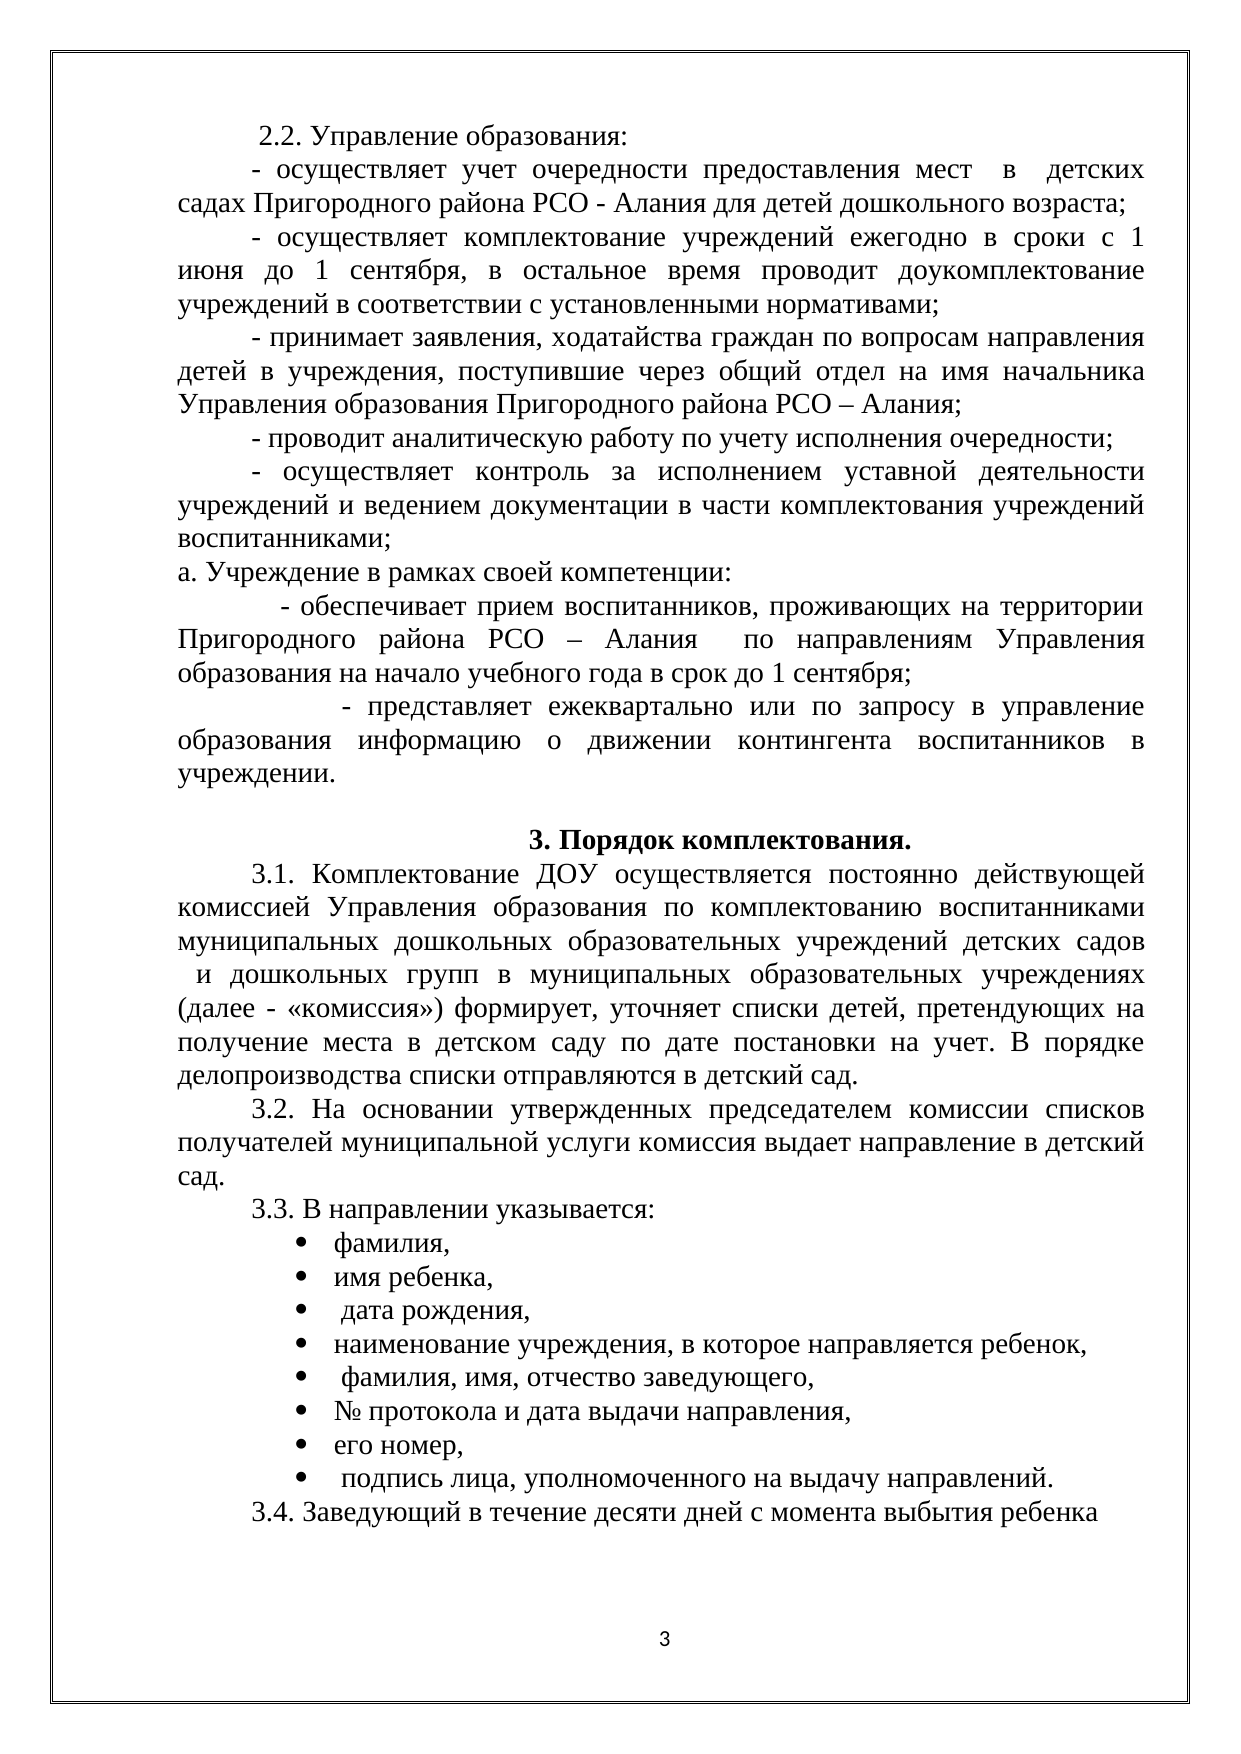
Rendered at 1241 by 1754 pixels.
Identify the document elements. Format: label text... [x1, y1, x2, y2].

list № протокола и дата выдачи направления, [296, 1393, 1152, 1427]
list подпись лица, уполномоченного на выдачу направлений. [296, 1461, 1152, 1494]
text 2.2. Управление образования: [177, 118, 1146, 152]
text - принимает заявления, ходатайства граждан по вопросам направления детей в учреждения, поступившие через общий отдел на имя начальника Управления образования Пригородного района РСО – Алания; [177, 319, 1146, 420]
text - представляет ежеквартально или по запросу в управление образования информацию о движении контингента воспитанников в учреждении. [177, 688, 1146, 789]
list фамилия, имя, отчество заведующего, [296, 1359, 1152, 1393]
text а. Учреждение в рамках своей компетенции: [177, 554, 1146, 588]
text - проводит аналитическую работу по учету исполнения очередности; [177, 420, 1146, 453]
text - осуществляет комплектование учреждений ежегодно в сроки с 1 июня до 1 сентября, в остальное время проводит доукомплектование учреждений в соответствии с установленными нормативами; [177, 219, 1146, 319]
text - обеспечивает прием воспитанников, проживающих на территории Пригородного района РСО – Алания по направлениям Управления образования на начало учебного года в срок до 1 сентября; [177, 588, 1146, 688]
text - осуществляет учет очередности предоставления мест в детских садах Пригородного района РСО - Алания для детей дошкольного возраста; [177, 152, 1146, 219]
list фамилия, [296, 1225, 1152, 1259]
text - осуществляет контроль за исполнением уставной деятельности учреждений и ведением документации в части комплектования учреждений воспитанниками; [177, 453, 1146, 554]
list наименование учреждения, в которое направляется ребенок, [296, 1326, 1152, 1359]
list имя ребенка, [296, 1259, 1152, 1292]
text 3.4. Заведующий в течение десяти дней с момента выбытия ребенка [177, 1494, 1152, 1528]
text 3.2. На основании утвержденных председателем комиссии списков получателей муниципальной услуги комиссия выдает направление в детский сад. [177, 1091, 1146, 1191]
text 3.1. Комплектование ДОУ осуществляется постоянно действующей комиссией Управления образования по комплектованию воспитанниками муниципальных дошкольных образовательных учреждений детских садов и дошкольных групп в муниципальных образовательных учреждениях (далее - «комиссия») формирует, уточняет списки детей, претендующих на получение места в детском саду по дате постановки на учет. В порядке делопроизводства списки отправляются в детский сад. [177, 856, 1146, 1091]
list его номер, [296, 1427, 1152, 1461]
text 3.3. В направлении указывается: [177, 1191, 1152, 1225]
list Порядок комплектования. [221, 822, 1146, 856]
list дата рождения, [296, 1292, 1152, 1326]
